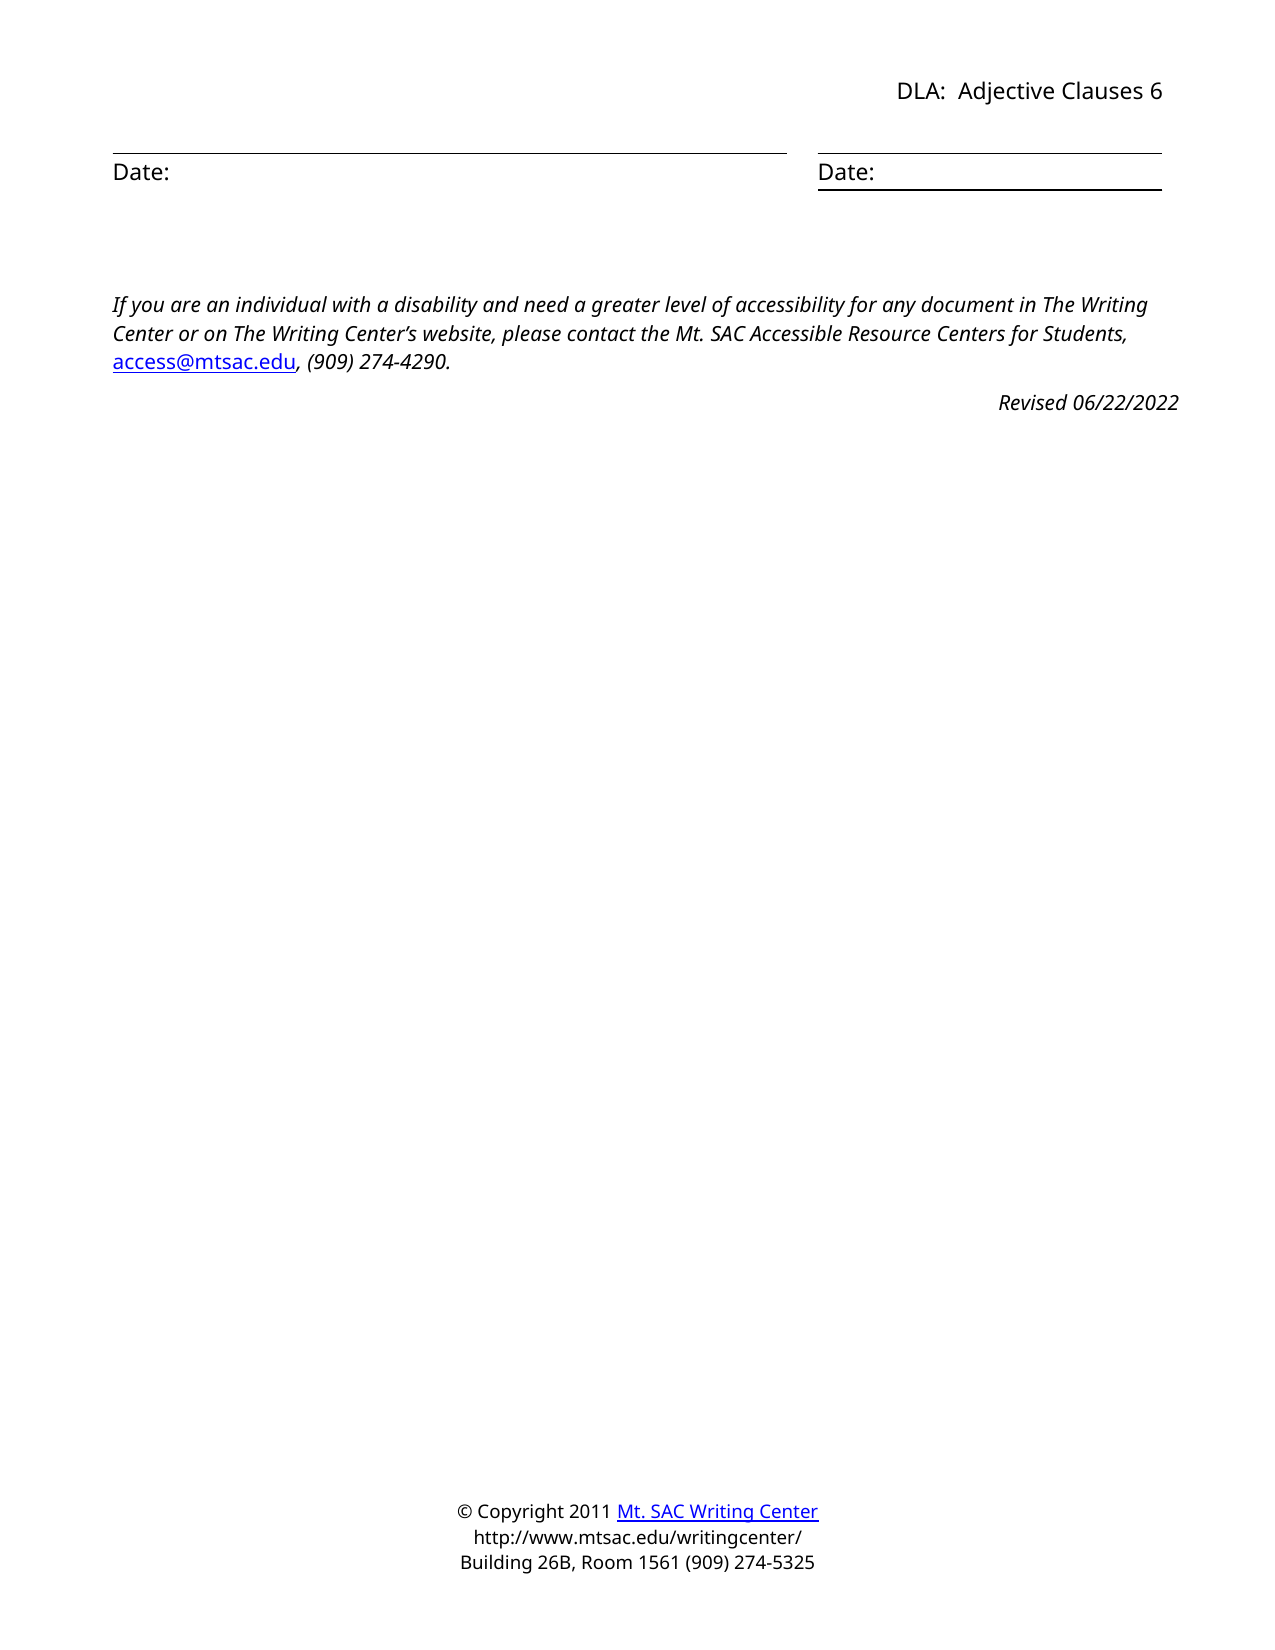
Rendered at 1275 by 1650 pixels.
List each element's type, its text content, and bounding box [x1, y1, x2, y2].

text Date: [112, 154, 787, 189]
text Revised 06/22/2022 [112, 388, 1181, 417]
text Date: [817, 154, 1162, 191]
text If you are an individual with a disability and need a greater level of accessibility for any document in The Writing Center or on The Writing Center’s website, please contact the Mt. SAC Accessible Resource Centers for Students, access@mtsac.edu, (909) 274-4290. [112, 291, 1162, 376]
